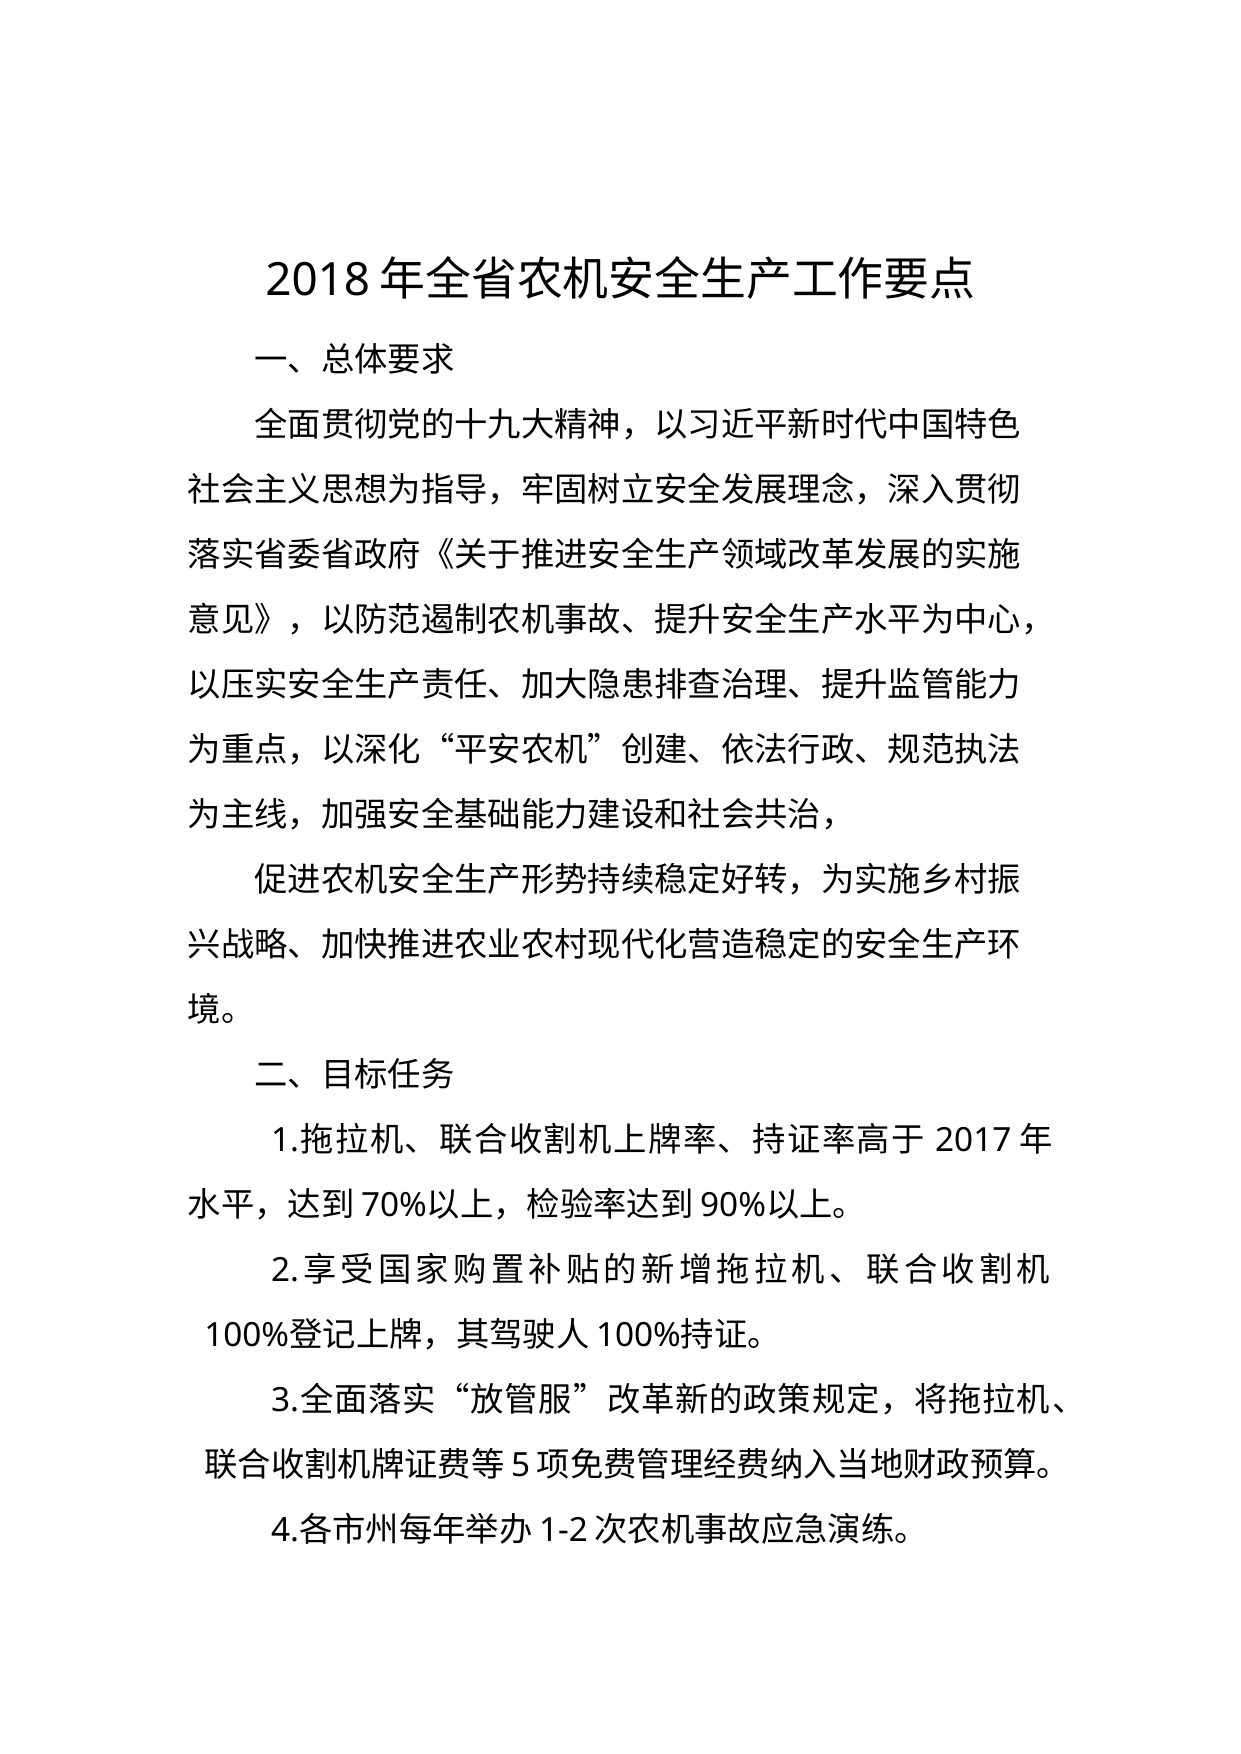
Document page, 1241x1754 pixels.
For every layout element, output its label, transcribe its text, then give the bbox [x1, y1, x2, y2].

text 3.全面落实“放管服”改革新的政策规定，将拖拉机、联合收割机牌证费等5项免费管理经费纳入当地财政预算。 [204, 1364, 1053, 1494]
text 全面贯彻党的十九大精神，以习近平新时代中国特色社会主义思想为指导，牢固树立安全发展理念，深入贯彻落实省委省政府《关于推进安全生产领域改革发展的实施意见》，以防范遏制农机事故、提升安全生产水平为中心，以压实安全生产责任、加大隐患排查治理、提升监管能力为重点，以深化“平安农机”创建、依法行政、规范执法为主线，加强安全基础能力建设和社会共治， [187, 389, 1053, 844]
text 一、总体要求 [187, 324, 1053, 389]
text 4.各市州每年举办1-2次农机事故应急演练。 [204, 1494, 1053, 1559]
text 1.拖拉机、联合收割机上牌率、持证率高于2017年水平，达到70%以上，检验率达到90%以上。 [187, 1104, 1053, 1234]
text 2.享受国家购置补贴的新增拖拉机、联合收割机100%登记上牌，其驾驶人100%持证。 [204, 1234, 1053, 1364]
text 二、目标任务 [187, 1039, 1053, 1104]
text 2018年全省农机安全生产工作要点 [187, 227, 1053, 324]
text 促进农机安全生产形势持续稳定好转，为实施乡村振兴战略、加快推进农业农村现代化营造稳定的安全生产环境。 [187, 844, 1053, 1039]
